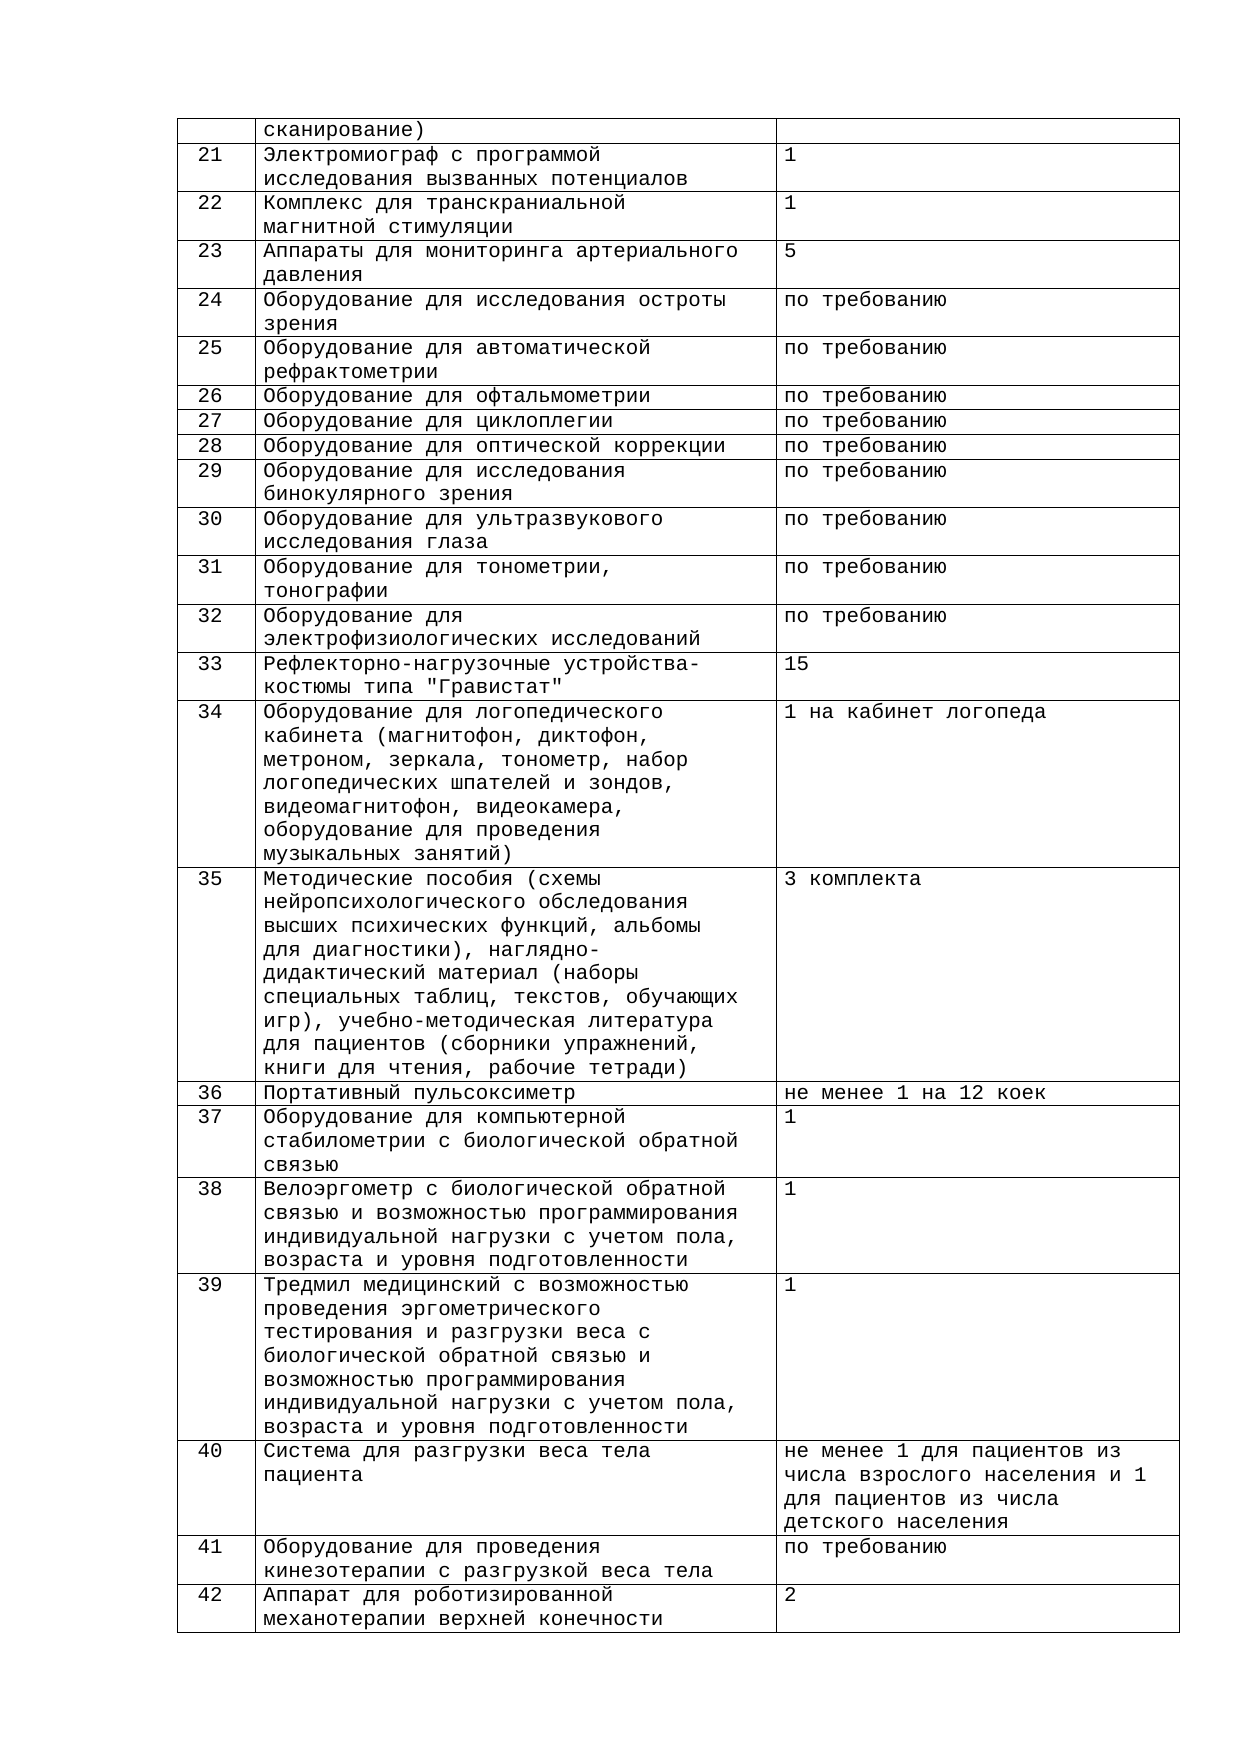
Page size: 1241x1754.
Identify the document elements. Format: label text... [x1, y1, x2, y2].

table_cell Система для разгрузки веса тела пациента [256, 1441, 776, 1535]
table_cell Оборудование для циклоплегии [256, 410, 776, 434]
table_cell по требованию [777, 508, 1179, 555]
table_cell по требованию [777, 460, 1179, 507]
table_cell по требованию [777, 337, 1179, 384]
table_cell 30 [178, 508, 255, 555]
table_cell 41 [178, 1536, 255, 1583]
table_cell 1 [777, 1106, 1179, 1177]
table_cell 25 [178, 337, 255, 384]
table_cell 33 [178, 653, 255, 700]
table_cell 37 [178, 1106, 255, 1177]
table_cell 28 [178, 435, 255, 458]
table_cell Комплекс для транскраниальной магнитной стимуляции [256, 192, 776, 239]
table_cell 36 [178, 1082, 255, 1105]
table_cell 35 [178, 868, 255, 1081]
table_cell по требованию [777, 386, 1179, 409]
table_cell 22 [178, 192, 255, 239]
table_cell Оборудование для ультразвукового исследования глаза [256, 508, 776, 555]
table_cell 1 [777, 1178, 1179, 1273]
table_cell Аппарат для роботизированной механотерапии верхней конечности [256, 1585, 776, 1632]
table_cell Оборудование для оптической коррекции [256, 435, 776, 458]
table_cell Методические пособия (схемы нейропсихологического обследования высших психических функций, альбомы для диагностики), наглядно- дидактический материал (наборы специальных таблиц, текстов, обучающих игр), учебно-методическая литература для пациентов (сборники упражнений, книги для чтения, рабочие тетради) [256, 868, 776, 1081]
table_cell 15 [777, 653, 1179, 700]
table_cell 26 [178, 386, 255, 409]
table_cell 1 [777, 1274, 1179, 1439]
table_cell Оборудование для электрофизиологических исследований [256, 605, 776, 652]
table_cell 1 на кабинет логопеда [777, 701, 1179, 867]
table_cell Оборудование для проведения кинезотерапии с разгрузкой веса тела [256, 1536, 776, 1583]
table_cell не менее 1 для пациентов из числа взрослого населения и 1 для пациентов из числа детского населения [777, 1441, 1179, 1535]
table_cell 23 [178, 241, 255, 288]
table_cell 3 комплекта [777, 868, 1179, 1081]
table_cell по требованию [777, 605, 1179, 652]
table_cell по требованию [777, 1536, 1179, 1583]
table_cell 24 [178, 289, 255, 336]
table_cell 34 [178, 701, 255, 867]
table_cell 20 [178, 119, 255, 143]
table_cell Оборудование для исследования бинокулярного зрения [256, 460, 776, 507]
table_cell 39 [178, 1274, 255, 1439]
table_cell Оборудование для офтальмометрии [256, 386, 776, 409]
table_cell Велоэргометр с биологической обратной связью и возможностью программирования индивидуальной нагрузки с учетом пола, возраста и уровня подготовленности [256, 1178, 776, 1273]
table_cell Тредмил медицинский с возможностью проведения эргометрического тестирования и разгрузки веса с биологической обратной связью и возможностью программирования индивидуальной нагрузки с учетом пола, возраста и уровня подготовленности [256, 1274, 776, 1439]
table_cell не менее 1 на 12 коек [777, 1082, 1179, 1105]
table_cell Оборудование для автоматической рефрактометрии [256, 337, 776, 384]
table_cell по требованию [777, 410, 1179, 434]
table_cell по требованию [777, 289, 1179, 336]
table_cell 21 [178, 144, 255, 191]
table_cell Оборудование для исследования остроты зрения [256, 289, 776, 336]
table_cell 1 [777, 119, 1179, 143]
table_cell 38 [178, 1178, 255, 1273]
table_cell 1 [777, 144, 1179, 191]
table_cell 1 [777, 192, 1179, 239]
table_cell 27 [178, 410, 255, 434]
table_cell 29 [178, 460, 255, 507]
table_cell по требованию [777, 556, 1179, 603]
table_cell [256, 119, 776, 143]
table_cell Электромиограф с программой исследования вызванных потенциалов [256, 144, 776, 191]
table_cell Оборудование для тонометрии, тонографии [256, 556, 776, 603]
table_cell Портативный пульсоксиметр [256, 1082, 776, 1105]
table_cell Оборудование для логопедического кабинета (магнитофон, диктофон, метроном, зеркала, тонометр, набор логопедических шпателей и зондов, видеомагнитофон, видеокамера, оборудование для проведения музыкальных занятий) [256, 701, 776, 867]
table_cell 42 [178, 1585, 255, 1632]
table_cell Рефлекторно-нагрузочные устройства- костюмы типа "Гравистат" [256, 653, 776, 700]
table_cell Аппараты для мониторинга артериального давления [256, 241, 776, 288]
table_cell 32 [178, 605, 255, 652]
table_cell 2 [777, 1585, 1179, 1632]
table_cell по требованию [777, 435, 1179, 458]
table_cell 40 [178, 1441, 255, 1535]
table_cell 5 [777, 241, 1179, 288]
table_cell 31 [178, 556, 255, 603]
table_cell Оборудование для компьютерной стабилометрии с биологической обратной связью [256, 1106, 776, 1177]
